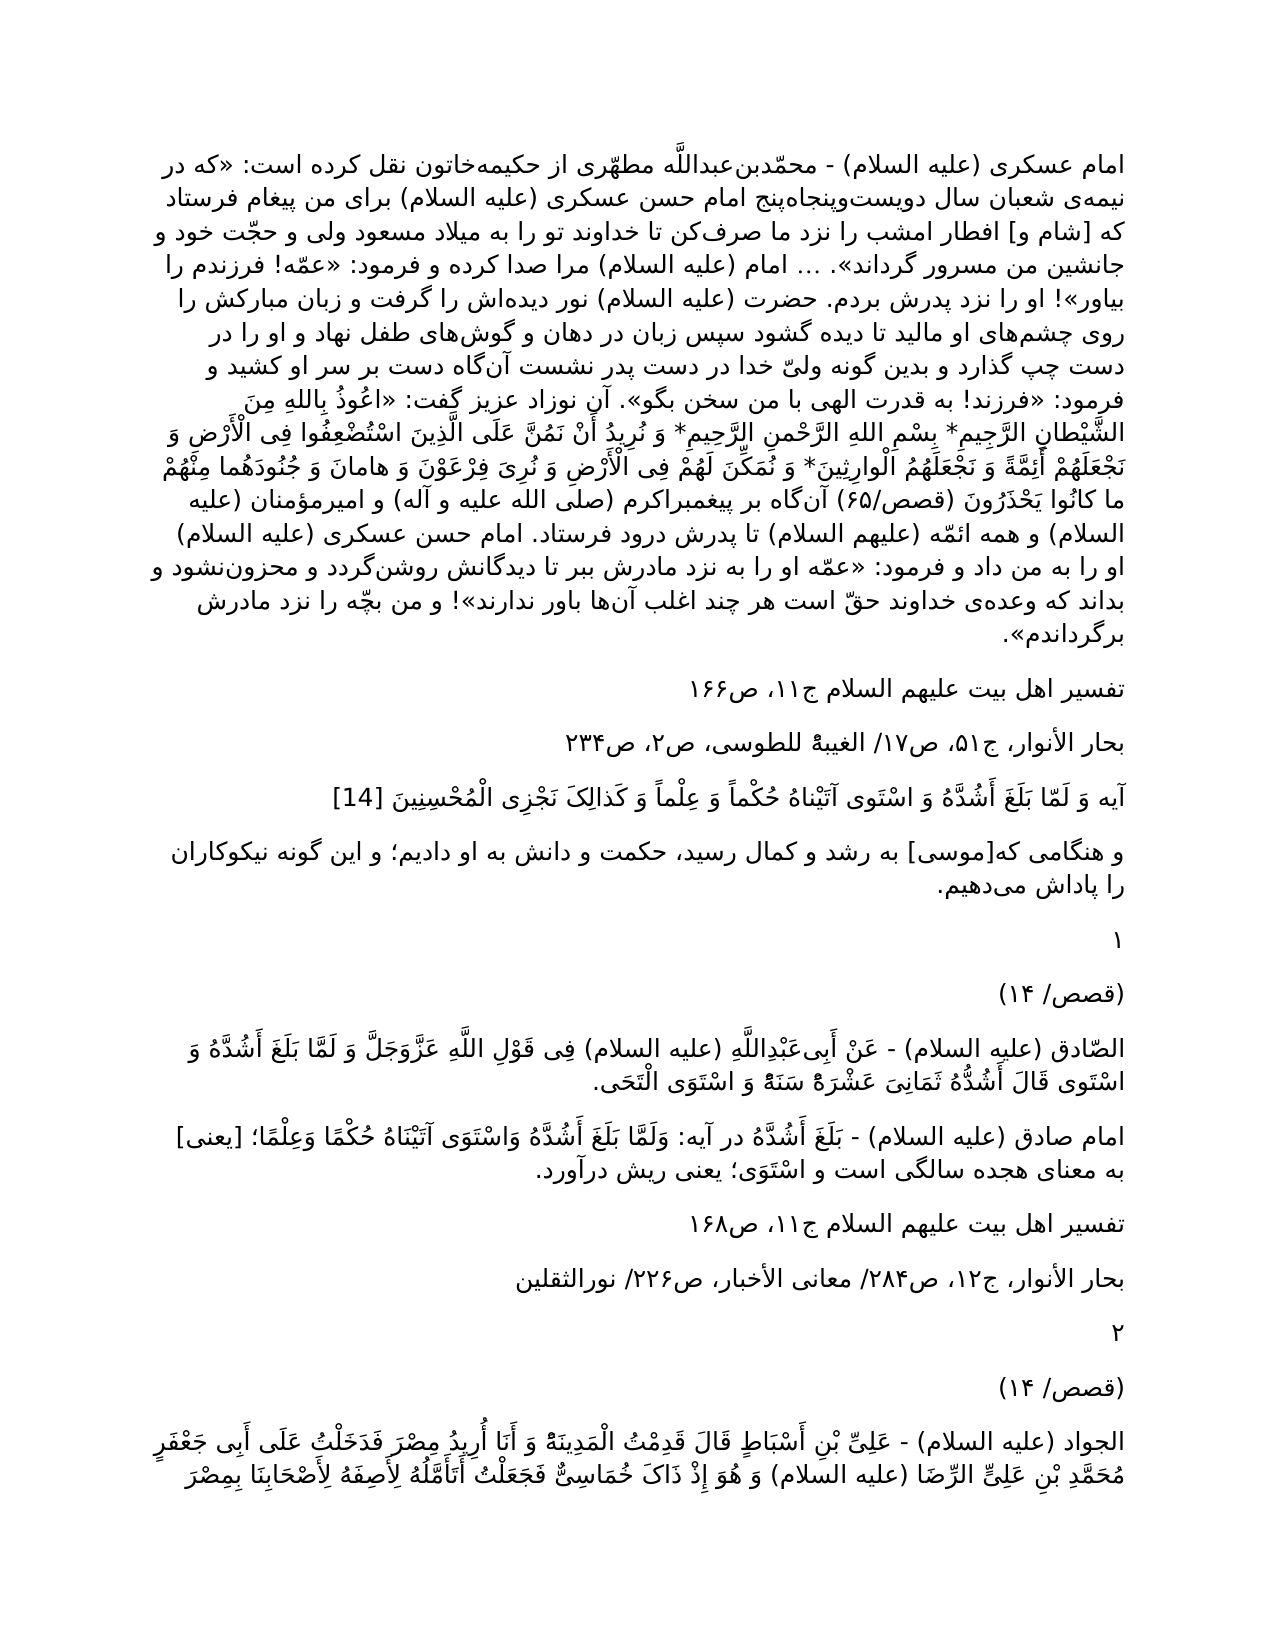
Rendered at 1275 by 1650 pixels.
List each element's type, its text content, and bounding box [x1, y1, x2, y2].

text و هنگامی كه[موسى] به رشد و کمال رسید، حکمت و دانش به او دادیم؛ و این گونه نیکوکاران را پاداش می‌دهیم. [150, 837, 1125, 900]
text تفسیر اهل بیت علیهم السلام ج۱۱، ص۱۶۸ [150, 1210, 1125, 1239]
text آیه وَ لَمّا بَلَغَ أَشُدَّهُ وَ اسْتَوی آتَیْناهُ حُکْماً وَ عِلْماً وَ کَذالِکَ نَجْزِی الْمُحْسِنِینَ [14] [150, 783, 1125, 812]
text ۲ [150, 1318, 1125, 1348]
text بحار الأنوار، ج۵۱، ص۱۷/ الغیبهًْ للطوسی، ص۲، ص۲۳۴ [150, 728, 1125, 758]
text امام صادق (علیه السلام) - بَلَغَ أَشُدَّهُ در آیه: وَلَمَّا بَلَغَ أَشُدَّهُ وَاسْتَوَی آتَیْنَاهُ حُکْمًا وَعِلْمًا؛ [یعنی] به معنای هجده سالگی است و اسْتَوَی؛ یعنی ریش درآورد. [150, 1122, 1125, 1184]
text (قصص/ ۱۴) [150, 1373, 1125, 1402]
text بحار الأنوار، ج۱۲، ص۲۸۴/ معانی الأخبار، ص۲۲۶/ نورالثقلین [150, 1264, 1125, 1293]
text (قصص/ ۱۴) [150, 979, 1125, 1009]
text تفسیر اهل بیت علیهم السلام ج۱۱، ص۱۶۶ [150, 674, 1125, 703]
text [150, 1427, 1125, 1490]
text الصّادق (علیه السلام) - عَنْ أَبِی‌عَبْدِ‌اللَّهِ (علیه السلام) فِی قَوْلِ اللَّهِ عَزَّوَجَلَّ وَ لَمَّا بَلَغَ أَشُدَّهُ وَ اسْتَوی قَالَ أَشُدُّهُ ثَمَانِیَ عَشْرَهًَْ سَنَهًًْ وَ اسْتَوَی الْتَحَی. [150, 1034, 1125, 1097]
text امام عسکری (علیه السلام) - محمّدبن‌عبداللَّه مطهّری از حکیمه‌خاتون نقل کرده است: «که در نیمه‌ی شعبان سال دویست‌وپنجاه‌پنج امام حسن عسکری (علیه السلام) برای من پیغام فرستاد که [شام و] افطار امشب را نزد ما صرف‌کن تا خداوند تو را به میلاد مسعود ولی و حجّت خود و جانشین من مسرور گرداند». … امام (علیه السلام) مرا صدا کرده و فرمود: «عمّه! فرزندم را بیاور»! او را نزد پدرش بردم. حضرت (علیه السلام) نور دیده‌اش را گرفت و زبان مبارکش را روی چشم‌های او مالید تا دیده گشود سپس زبان در دهان و گوش‌های طفل نهاد و او را در دست چپ گذارد و بدین گونه ولیّ خدا در دست پدر نشست آن‌گاه دست بر سر او کشید و فرمود: «فرزند! به قدرت الهی با من سخن بگو». آن نوزاد عزیز گفت: «اعُوذُ بِاللهِ مِنَ الشَّیْطانِ الرَّجِیمِ* بِسْمِ اللهِ الرَّحْمنِ الرَّحِیمِ* وَ نُرِیدُ أَنْ نَمُنَّ عَلَی الَّذِینَ اسْتُضْعِفُوا فِی الْأَرْضِ وَ نَجْعَلَهُمْ أَئِمَّةً وَ نَجْعَلَهُمُ الْوارِثِینَ* وَ نُمَکِّنَ لَهُمْ فِی الْأَرْضِ وَ نُرِیَ فِرْعَوْنَ وَ هامانَ وَ جُنُودَهُما مِنْهُمْ ما کانُوا یَحْذَرُونَ (قصص/۶۵) آن‌گاه بر پیغمبراکرم (صلی الله علیه و آله) و امیرمؤمنان (علیه السلام) و همه ائمّه (علیهم السلام) تا پدرش درود فرستاد. امام حسن عسکری (علیه السلام) او را به من داد و فرمود: «عمّه او را به نزد مادرش ببر تا دیدگانش روشن‌گردد و محزون‌نشود و بداند که وعده‌ی خداوند حقّ است هر چند اغلب آن‌ها باور ندارند»! و من بچّه را نزد مادرش برگرداندم». [150, 150, 1125, 649]
text ۱ [150, 925, 1125, 954]
